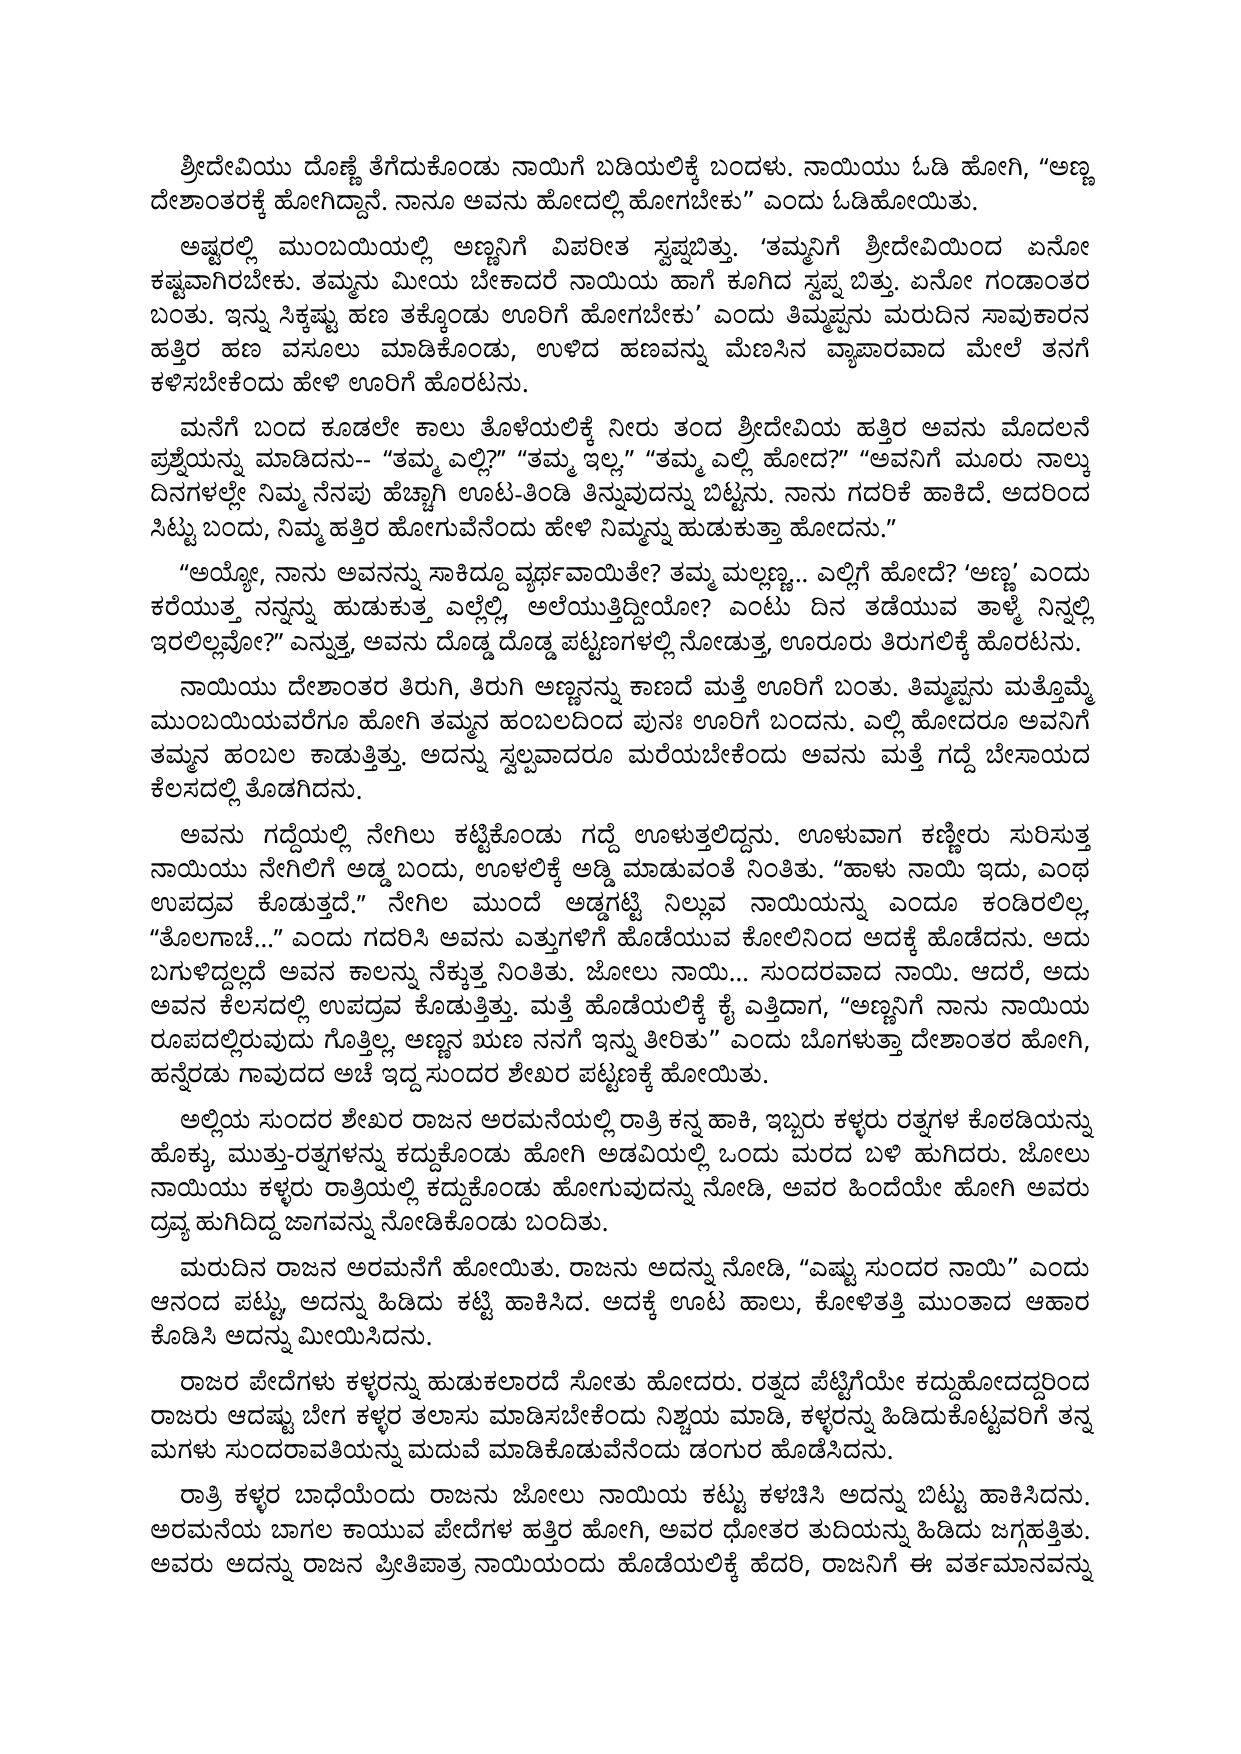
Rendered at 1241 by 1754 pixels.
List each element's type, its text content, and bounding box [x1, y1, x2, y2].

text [150, 1478, 1090, 1581]
text ಮನೆಗೆ ಬಂದ ಕೂಡಲೇ ಕಾಲು ತೊಳೆಯಲಿಕ್ಕೆ ನೀರು ತಂದ ಶ್ರೀದೇವಿಯ ಹತ್ತಿರ ಅವನು ಮೊದಲನೆ ಪ್ರಶ್ನೆಯನ್ನು ಮಾಡಿದನು-- “ತಮ್ಮ ಎಲ್ಲಿ?’’ “ತಮ್ಮ ಇಲ್ಲ.” “ತಮ್ಮ ಎಲ್ಲಿ ಹೋದ?” “ಅವನಿಗೆ ಮೂರು ನಾಲ್ಕು ದಿನಗಳಲ್ಲೇ ನಿಮ್ಮ ನೆನಪು ಹೆಚ್ಚಾಗಿ ಊಟ-ತಿಂಡಿ ತಿನ್ನುವುದನ್ನು ಬಿಟ್ಟನು. ನಾನು ಗದರಿಕೆ ಹಾಕಿದೆ. ಅದರಿಂದ ಸಿಟ್ಟು ಬಂದು, ನಿಮ್ಮ ಹತ್ತಿರ ಹೋಗುವೆನೆಂದು ಹೇಳಿ ನಿಮ್ಮನ್ನು ಹುಡುಕುತ್ತಾ ಹೋದನು.” [150, 412, 1090, 544]
text ರಾಜರ ಪೇದೆಗಳು ಕಳ್ಳರನ್ನು ಹುಡುಕಲಾರದೆ ಸೋತು ಹೋದರು. ರತ್ನದ ಪೆಟ್ಟಿಗೆಯೇ ಕದ್ದುಹೋದದ್ದರಿಂದ ರಾಜರು ಆದಷ್ಟು ಬೇಗ ಕಳ್ಳರ ತಲಾಸು ಮಾಡಿಸಬೇಕೆಂದು ನಿಶ್ಚಯ ಮಾಡಿ, ಕಳ್ಳರನ್ನು ಹಿಡಿದುಕೊಟ್ಟವರಿಗೆ ತನ್ನ ಮಗಳು ಸುಂದರಾವತಿಯನ್ನು ಮದುವೆ ಮಾಡಿಕೊಡುವೆನೆಂದು ಡಂಗುರ ಹೊಡೆಸಿದನು. [150, 1364, 1090, 1467]
text ಅಲ್ಲಿಯ ಸುಂದರ ಶೇಖರ ರಾಜನ ಅರಮನೆಯಲ್ಲಿ ರಾತ್ರಿ ಕನ್ನ ಹಾಕಿ, ಇಬ್ಬರು ಕಳ್ಳರು ರತ್ನಗಳ ಕೊಠಡಿಯನ್ನು ಹೊಕ್ಕು, ಮುತ್ತು-ರತ್ನಗಳನ್ನು ಕದ್ದುಕೊಂಡು ಹೋಗಿ ಅಡವಿಯಲ್ಲಿ ಒಂದು ಮರದ ಬಳಿ ಹುಗಿದರು. ಜೋಲು ನಾಯಿಯು ಕಳ್ಳರು ರಾತ್ರಿಯಲ್ಲಿ ಕದ್ದುಕೊಂಡು ಹೋಗುವುದನ್ನು ನೋಡಿ, ಅವರ ಹಿಂದೆಯೇ ಹೋಗಿ ಅವರು ದ್ರವ್ಯ ಹುಗಿದಿದ್ದ ಜಾಗವನ್ನು ನೋಡಿಕೊಂಡು ಬಂದಿತು. [150, 1102, 1090, 1239]
text ಅವನು ಗದ್ದೆಯಲ್ಲಿ ನೇಗಿಲು ಕಟ್ಟಿಕೊಂಡು ಗದ್ದೆ ಊಳುತ್ತಲಿದ್ದನು. ಊಳುವಾಗ ಕಣ್ಣೀರು ಸುರಿಸುತ್ತ ನಾಯಿಯು ನೇಗಿಲಿಗೆ ಅಡ್ಡ ಬಂದು, ಊಳಲಿಕ್ಕೆ ಅಡ್ಡಿ ಮಾಡುವಂತೆ ನಿಂತಿತು. “ಹಾಳು ನಾಯಿ ಇದು, ಎಂಥ ಉಪದ್ರವ ಕೊಡುತ್ತದೆ.’’ ನೇಗಿಲ ಮುಂದೆ ಅಡ್ಡಗಟ್ಟಿ ನಿಲ್ಲುವ ನಾಯಿಯನ್ನು ಎಂದೂ ಕಂಡಿರಲಿಲ್ಲ. ‘‘ತೊಲಗಾಚೆ...’’ ಎಂದು ಗದರಿಸಿ ಅವನು ಎತ್ತುಗಳಿಗೆ ಹೊಡೆಯುವ ಕೋಲಿನಿಂದ ಅದಕ್ಕೆ ಹೊಡೆದನು. ಅದು ಬಗುಳಿದ್ದಲ್ಲದೆ ಅವನ ಕಾಲನ್ನು ನೆಕ್ಕುತ್ತ ನಿಂತಿತು. ಜೋಲು ನಾಯಿ... ಸುಂದರವಾದ ನಾಯಿ. ಆದರೆ, ಅದು ಅವನ ಕೆಲಸದಲ್ಲಿ ಉಪದ್ರವ ಕೊಡುತ್ತಿತ್ತು. ಮತ್ತೆ ಹೊಡೆಯಲಿಕ್ಕೆ ಕೈ ಎತ್ತಿದಾಗ, “ಅಣ್ಣನಿಗೆ ನಾನು ನಾಯಿಯ ರೂಪದಲ್ಲಿರುವುದು ಗೊತ್ತಿಲ್ಲ. ಅಣ್ಣನ ಋಣ ನನಗೆ ಇನ್ನು ತೀರಿತು” ಎಂದು ಬೊಗಳುತ್ತಾ ದೇಶಾಂತರ ಹೋಗಿ, ಹನ್ನೆರಡು ಗಾವುದದ ಅಚೆ ಇದ್ದ ಸುಂದರ ಶೇಖರ ಪಟ್ಟಣಕ್ಕೆ ಹೋಯಿತು. [150, 818, 1090, 1091]
text ಅಷ್ಟರಲ್ಲಿ ಮುಂಬಯಿಯಲ್ಲಿ ಅಣ್ಣನಿಗೆ ವಿಪರೀತ ಸ್ವಪ್ನಬಿತ್ತು. ‘ತಮ್ಮನಿಗೆ ಶ್ರೀದೇವಿಯಿಂದ ಏನೋ ಕಷ್ಟವಾಗಿರಬೇಕು. ತಮ್ಮನು ಮೀಯ ಬೇಕಾದರೆ ನಾಯಿಯ ಹಾಗೆ ಕೂಗಿದ ಸ್ವಪ್ನ ಬಿತ್ತು. ಏನೋ ಗಂಡಾಂತರ ಬಂತು. ಇನ್ನು ಸಿಕ್ಕಷ್ಟು ಹಣ ತಕ್ಕೊಂಡು ಊರಿಗೆ ಹೋಗಬೇಕು’ ಎಂದು ತಿಮ್ಮಪ್ಪನು ಮರುದಿನ ಸಾವುಕಾರನ ಹತ್ತಿರ ಹಣ ವಸೂಲು ಮಾಡಿಕೊಂಡು, ಉಳಿದ ಹಣವನ್ನು ಮೆಣಸಿನ ವ್ಯಾಪಾರವಾದ ಮೇಲೆ ತನಗೆ ಕಳಿಸಬೇಕೆಂದು ಹೇಳಿ ಊರಿಗೆ ಹೊರಟನು. [150, 230, 1090, 400]
text ನಾಯಿಯು ದೇಶಾಂತರ ತಿರುಗಿ, ತಿರುಗಿ ಅಣ್ಣನನ್ನು ಕಾಣದೆ ಮತ್ತೆ ಊರಿಗೆ ಬಂತು. ತಿಮ್ಮಪ್ಪನು ಮತ್ತೊಮ್ಮೆ ಮುಂಬಯಿಯವರೆಗೂ ಹೋಗಿ ತಮ್ಮನ ಹಂಬಲದಿಂದ ಪುನಃ ಊರಿಗೆ ಬಂದನು. ಎಲ್ಲಿ ಹೋದರೂ ಅವನಿಗೆ ತಮ್ಮನ ಹಂಬಲ ಕಾಡುತ್ತಿತ್ತು. ಅದನ್ನು ಸ್ವಲ್ಪವಾದರೂ ಮರೆಯಬೇಕೆಂದು ಅವನು ಮತ್ತೆ ಗದ್ದೆ ಬೇಸಾಯದ ಕೆಲಸದಲ್ಲಿ ತೊಡಗಿದನು. [150, 670, 1090, 806]
text “ಅಯ್ಯೋ, ನಾನು ಅವನನ್ನು ಸಾಕಿದ್ದೂ ವ್ಯರ್ಥವಾಯಿತೇ? ತಮ್ಮ ಮಲ್ಲಣ್ಣ... ಎಲ್ಲಿಗೆ ಹೋದೆ? ‘ಅಣ್ಣ’ ಎಂದು ಕರೆಯುತ್ತ ನನ್ನನ್ನು ಹುಡುಕುತ್ತ ಎಲ್ಲೆಲ್ಲಿ, ಅಲೆಯುತ್ತಿದ್ದೀಯೋ? ಎಂಟು ದಿನ ತಡೆಯುವ ತಾಳ್ಮೆ ನಿನ್ನಲ್ಲಿ ಇರಲಿಲ್ಲವೋ?” ಎನ್ನುತ್ತ, ಅವನು ದೊಡ್ಡ ದೊಡ್ಡ ಪಟ್ಟಣಗಳಲ್ಲಿ ನೋಡುತ್ತ, ಊರೂರು ತಿರುಗಲಿಕ್ಕೆ ಹೊರಟನು. [150, 556, 1090, 658]
text ಮರುದಿನ ರಾಜನ ಅರಮನೆಗೆ ಹೋಯಿತು. ರಾಜನು ಅದನ್ನು ನೋಡಿ, “ಎಷ್ಟು ಸುಂದರ ನಾಯಿ” ಎಂದು ಆನಂದ ಪಟ್ಟು, ಅದನ್ನು ಹಿಡಿದು ಕಟ್ಟಿ ಹಾಕಿಸಿದ. ಅದಕ್ಕೆ ಊಟ ಹಾಲು, ಕೋಳಿತತ್ತಿ ಮುಂತಾದ ಆಹಾರ ಕೊಡಿಸಿ ಅದನ್ನು ಮೀಯಿಸಿದನು. [150, 1250, 1090, 1353]
text ಶ್ರೀದೇವಿಯು ದೊಣ್ಣೆ ತೆಗೆದುಕೊಂಡು ನಾಯಿಗೆ ಬಡಿಯಲಿಕ್ಕೆ ಬಂದಳು. ನಾಯಿಯು ಓಡಿ ಹೋಗಿ, “ಅಣ್ಣ ದೇಶಾಂತರಕ್ಕೆ ಹೋಗಿದ್ದಾನೆ. ನಾನೂ ಅವನು ಹೋದಲ್ಲಿ ಹೋಗಬೇಕು” ಎಂದು ಓಡಿಹೋಯಿತು. [150, 150, 1090, 218]
